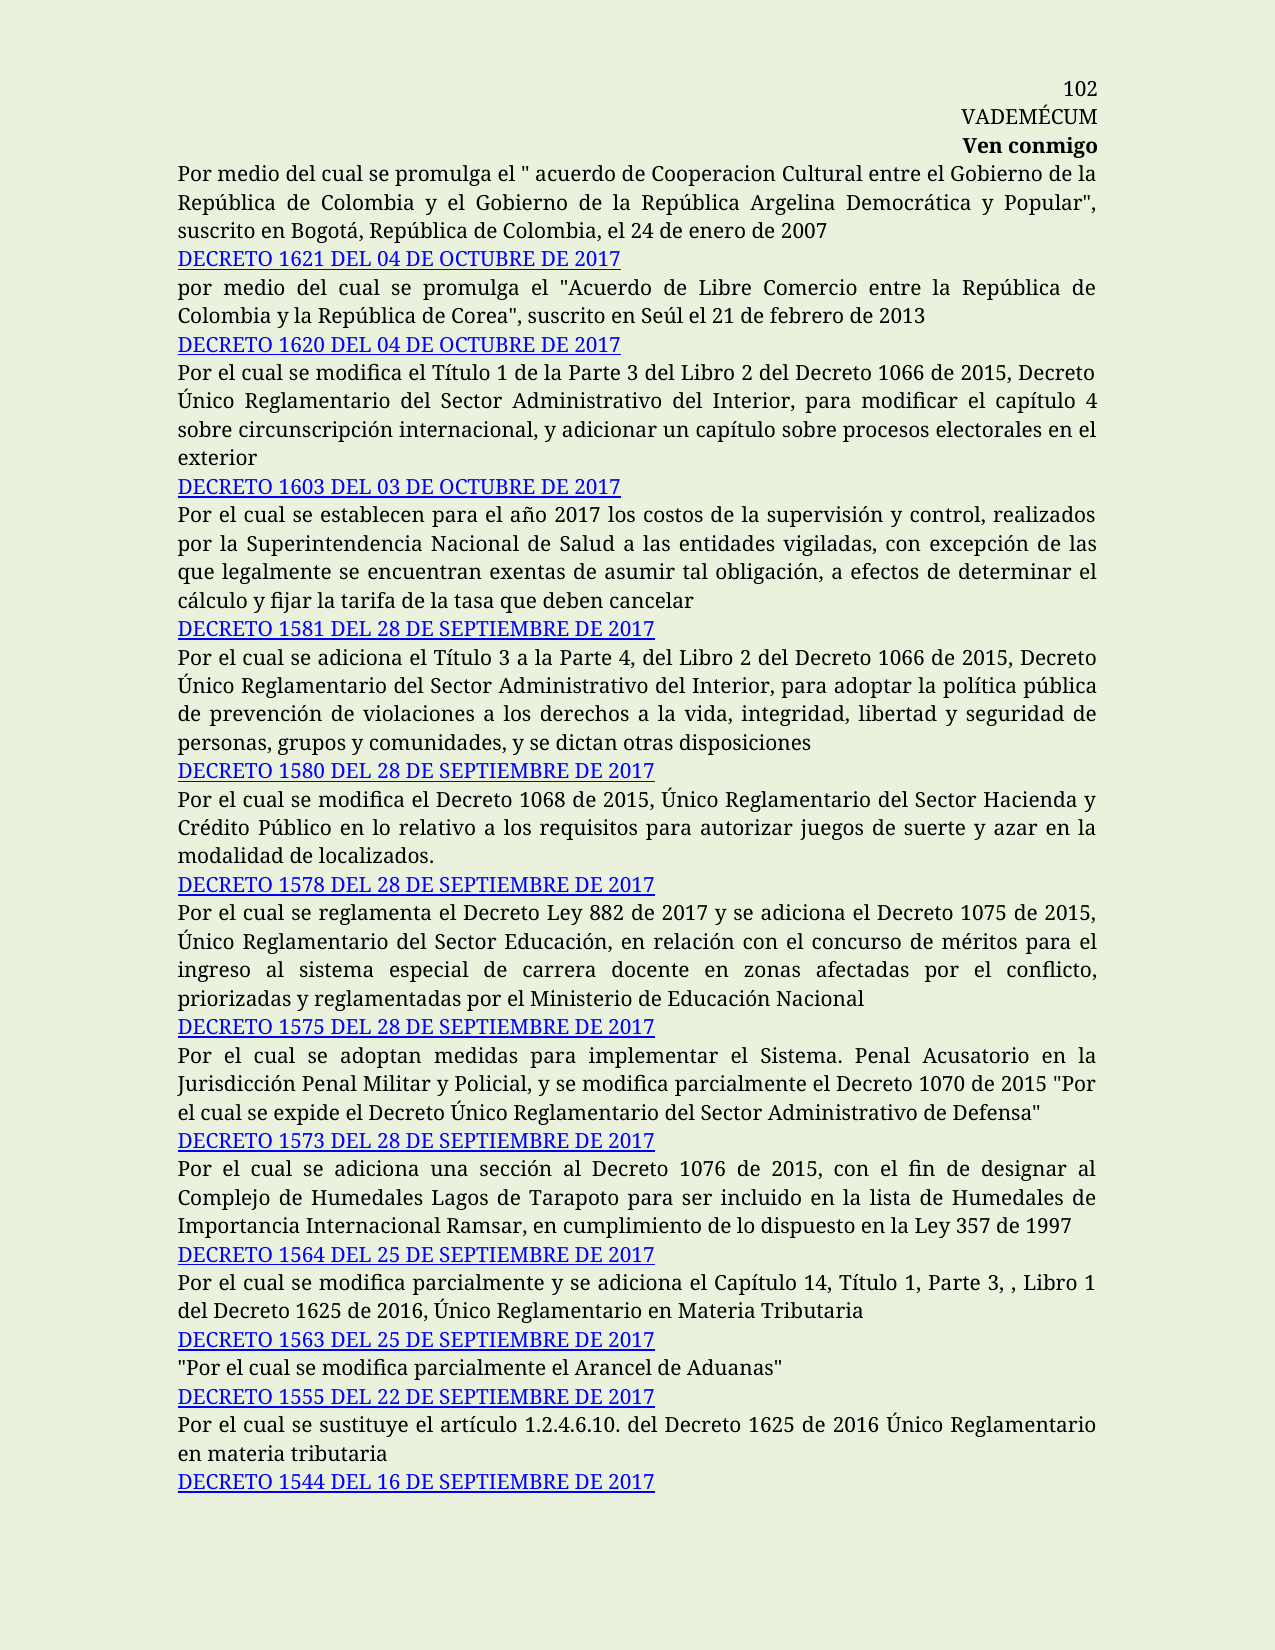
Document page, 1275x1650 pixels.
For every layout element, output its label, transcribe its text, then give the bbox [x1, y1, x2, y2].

text Por el cual se adiciona el Título 3 a la Parte 4, del Libro 2 del Decreto 1066 de 2015, Decreto Único Reglamentario del Sector Administrativo del Interior, para adoptar la política pública de prevención de violaciones a los derechos a la vida, integridad, libertad y seguridad de personas, grupos y comunidades, y se dictan otras disposiciones [177, 643, 1098, 756]
text por medio del cual se promulga el "Acuerdo de Libre Comercio entre la República de Colombia y la República de Corea", suscrito en Seúl el 21 de febrero de 2013 [177, 273, 1098, 330]
text Por el cual se reglamenta el Decreto Ley 882 de 2017 y se adiciona el Decreto 1075 de 2015, Único Reglamentario del Sector Educación, en relación con el concurso de méritos para el ingreso al sistema especial de carrera docente en zonas afectadas por el conflicto, priorizadas y reglamentadas por el Ministerio de Educación Nacional [177, 898, 1098, 1012]
text Por el cual se modifica el Título 1 de la Parte 3 del Libro 2 del Decreto 1066 de 2015, Decreto Único Reglamentario del Sector Administrativo del Interior, para modificar el capítulo 4 sobre circunscripción internacional, y adicionar un capítulo sobre procesos electorales en el exterior [177, 358, 1098, 472]
text DECRETO 1575 DEL 28 DE SEPTIEMBRE DE 2017 [177, 1012, 1098, 1041]
text Por el cual se establecen para el año 2017 los costos de la supervisión y control, realizados por la Superintendencia Nacional de Salud a las entidades vigiladas, con excepción de las que legalmente se encuentran exentas de asumir tal obligación, a efectos de determinar el cálculo y fijar la tarifa de la tasa que deben cancelar [177, 500, 1098, 614]
text DECRETO 1573 DEL 28 DE SEPTIEMBRE DE 2017 [177, 1126, 1098, 1154]
text DECRETO 1581 DEL 28 DE SEPTIEMBRE DE 2017 [177, 614, 1098, 643]
text DECRETO 1580 DEL 28 DE SEPTIEMBRE DE 2017 [177, 756, 1098, 785]
text Por el cual se adoptan medidas para implementar el Sistema. Penal Acusatorio en la Jurisdicción Penal Militar y Policial, y se modifica parcialmente el Decreto 1070 de 2015 "Por el cual se expide el Decreto Único Reglamentario del Sector Administrativo de Defensa" [177, 1041, 1098, 1126]
text DECRETO 1620 DEL 04 DE OCTUBRE DE 2017 [177, 330, 1098, 358]
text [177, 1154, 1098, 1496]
text Por el cual se modifica el Decreto 1068 de 2015, Único Reglamentario del Sector Hacienda y Crédito Público en lo relativo a los requisitos para autorizar juegos de suerte y azar en la modalidad de localizados. [177, 785, 1098, 870]
text DECRETO 1621 DEL 04 DE OCTUBRE DE 2017 [177, 244, 1098, 273]
text DECRETO 1578 DEL 28 DE SEPTIEMBRE DE 2017 [177, 870, 1098, 898]
text DECRETO 1603 DEL 03 DE OCTUBRE DE 2017 [177, 472, 1098, 500]
text Por medio del cual se promulga el " acuerdo de Cooperacion Cultural entre el Gobierno de la República de Colombia y el Gobierno de la República Argelina Democrática y Popular", suscrito en Bogotá, República de Colombia, el 24 de enero de 2007 [177, 159, 1098, 244]
